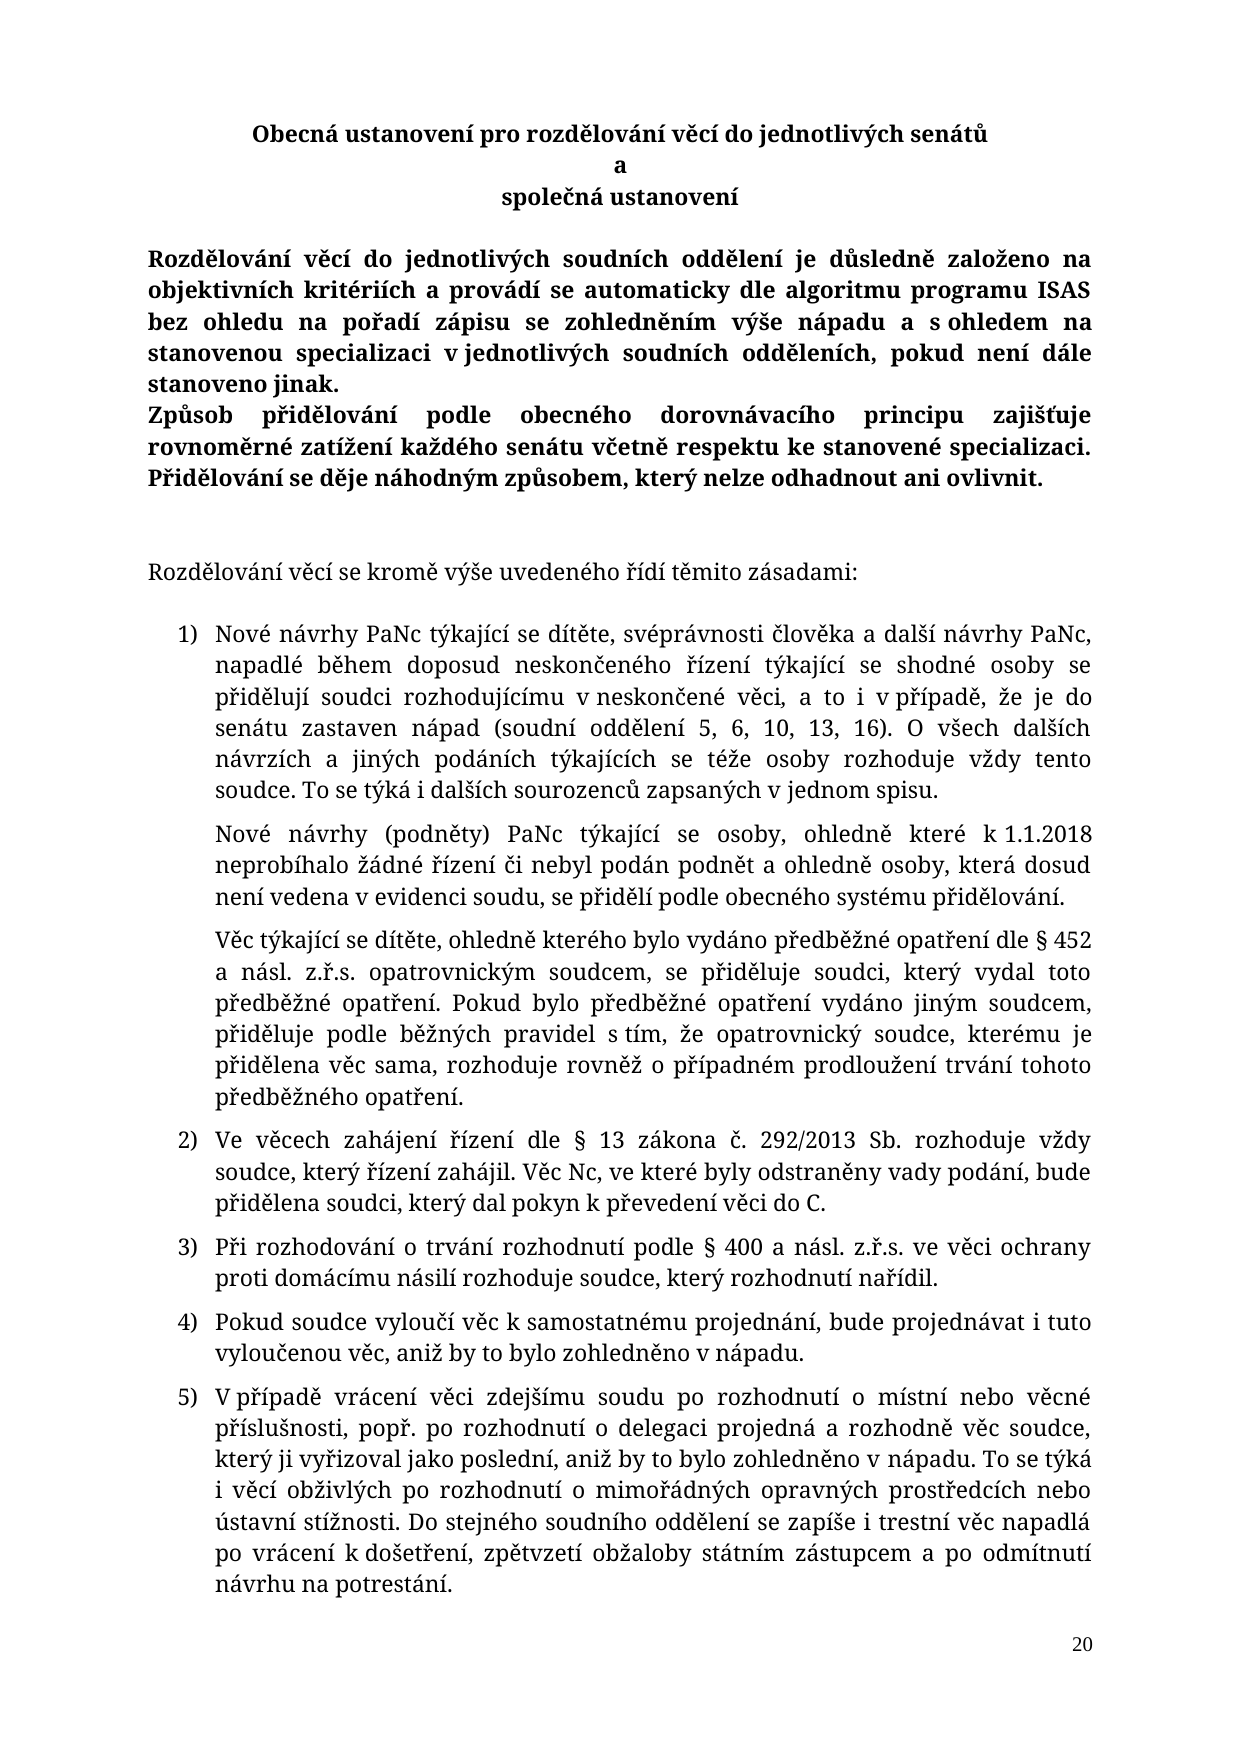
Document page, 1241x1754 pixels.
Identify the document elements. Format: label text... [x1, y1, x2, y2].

text Rozdělování věcí se kromě výše uvedeného řídí těmito zásadami: [148, 556, 1092, 587]
list Ve věcech zahájení řízení dle § 13 zákona č. 292/2013 Sb. rozhoduje vždy soudce, který řízení zahájil. Věc Nc, ve které byly odstraněny vady podání, bude přidělena soudci, který dal pokyn k převedení věci do C. [177, 1124, 1092, 1218]
list Při rozhodování o trvání rozhodnutí podle § 400 a násl. z.ř.s. ve věci ochrany proti domácímu násilí rozhoduje soudce, který rozhodnutí nařídil. [177, 1231, 1092, 1293]
text Obecná ustanovení pro rozdělování věcí do jednotlivých senátů [148, 118, 1092, 149]
text Věc týkající se dítěte, ohledně kterého bylo vydáno předběžné opatření dle § 452 a násl. z.ř.s. opatrovnickým soudcem, se přiděluje soudci, který vydal toto předběžné opatření. Pokud bylo předběžné opatření vydáno jiným soudcem, přiděluje podle běžných pravidel s tím, že opatrovnický soudce, kterému je přidělena věc sama, rozhoduje rovněž o případném prodloužení trvání tohoto předběžného opatření. [215, 924, 1092, 1112]
text Nové návrhy (podněty) PaNc týkající se osoby, ohledně které k 1.1.2018 neprobíhalo žádné řízení či nebyl podán podnět a ohledně osoby, která dosud není vedena v evidenci soudu, se přidělí podle obecného systému přidělování. [215, 818, 1092, 912]
list Nové návrhy PaNc týkající se dítěte, svéprávnosti člověka a další návrhy PaNc, napadlé během doposud neskončeného řízení týkající se shodné osoby se přidělují soudci rozhodujícímu v neskončené věci, a to i v případě, že je do senátu zastaven nápad (soudní oddělení 5, 6, 10, 13, 16). O všech dalších návrzích a jiných podáních týkajících se téže osoby rozhoduje vždy tento soudce. To se týká i dalších sourozenců zapsaných v jednom spisu. [177, 618, 1092, 806]
text Rozdělování věcí do jednotlivých soudních oddělení je důsledně založeno na objektivních kritériích a provádí se automaticky dle algoritmu programu ISAS bez ohledu na pořadí zápisu se zohledněním výše nápadu a s ohledem na stanovenou specializaci v jednotlivých soudních odděleních, pokud není dále stanoveno jinak. [148, 243, 1092, 399]
text společná ustanovení [148, 181, 1092, 212]
text Způsob přidělování podle obecného dorovnávacího principu zajišťuje rovnoměrné zatížení každého senátu včetně respektu ke stanovené specializaci. Přidělování se děje náhodným způsobem, který nelze odhadnout ani ovlivnit. [148, 399, 1092, 493]
list Pokud soudce vyloučí věc k samostatnému projednání, bude projednávat i tuto vyloučenou věc, aniž by to bylo zohledněno v nápadu. [177, 1306, 1092, 1368]
text a [148, 149, 1092, 181]
list V případě vrácení věci zdejšímu soudu po rozhodnutí o místní nebo věcné příslušnosti, popř. po rozhodnutí o delegaci projedná a rozhodně věc soudce, který ji vyřizoval jako poslední, aniž by to bylo zohledněno v nápadu. To se týká i věcí obživlých po rozhodnutí o mimořádných opravných prostředcích nebo ústavní stížnosti. Do stejného soudního oddělení se zapíše i trestní věc napadlá po vrácení k došetření, zpětvzetí obžaloby státním zástupcem a po odmítnutí návrhu na potrestání. [177, 1381, 1092, 1599]
